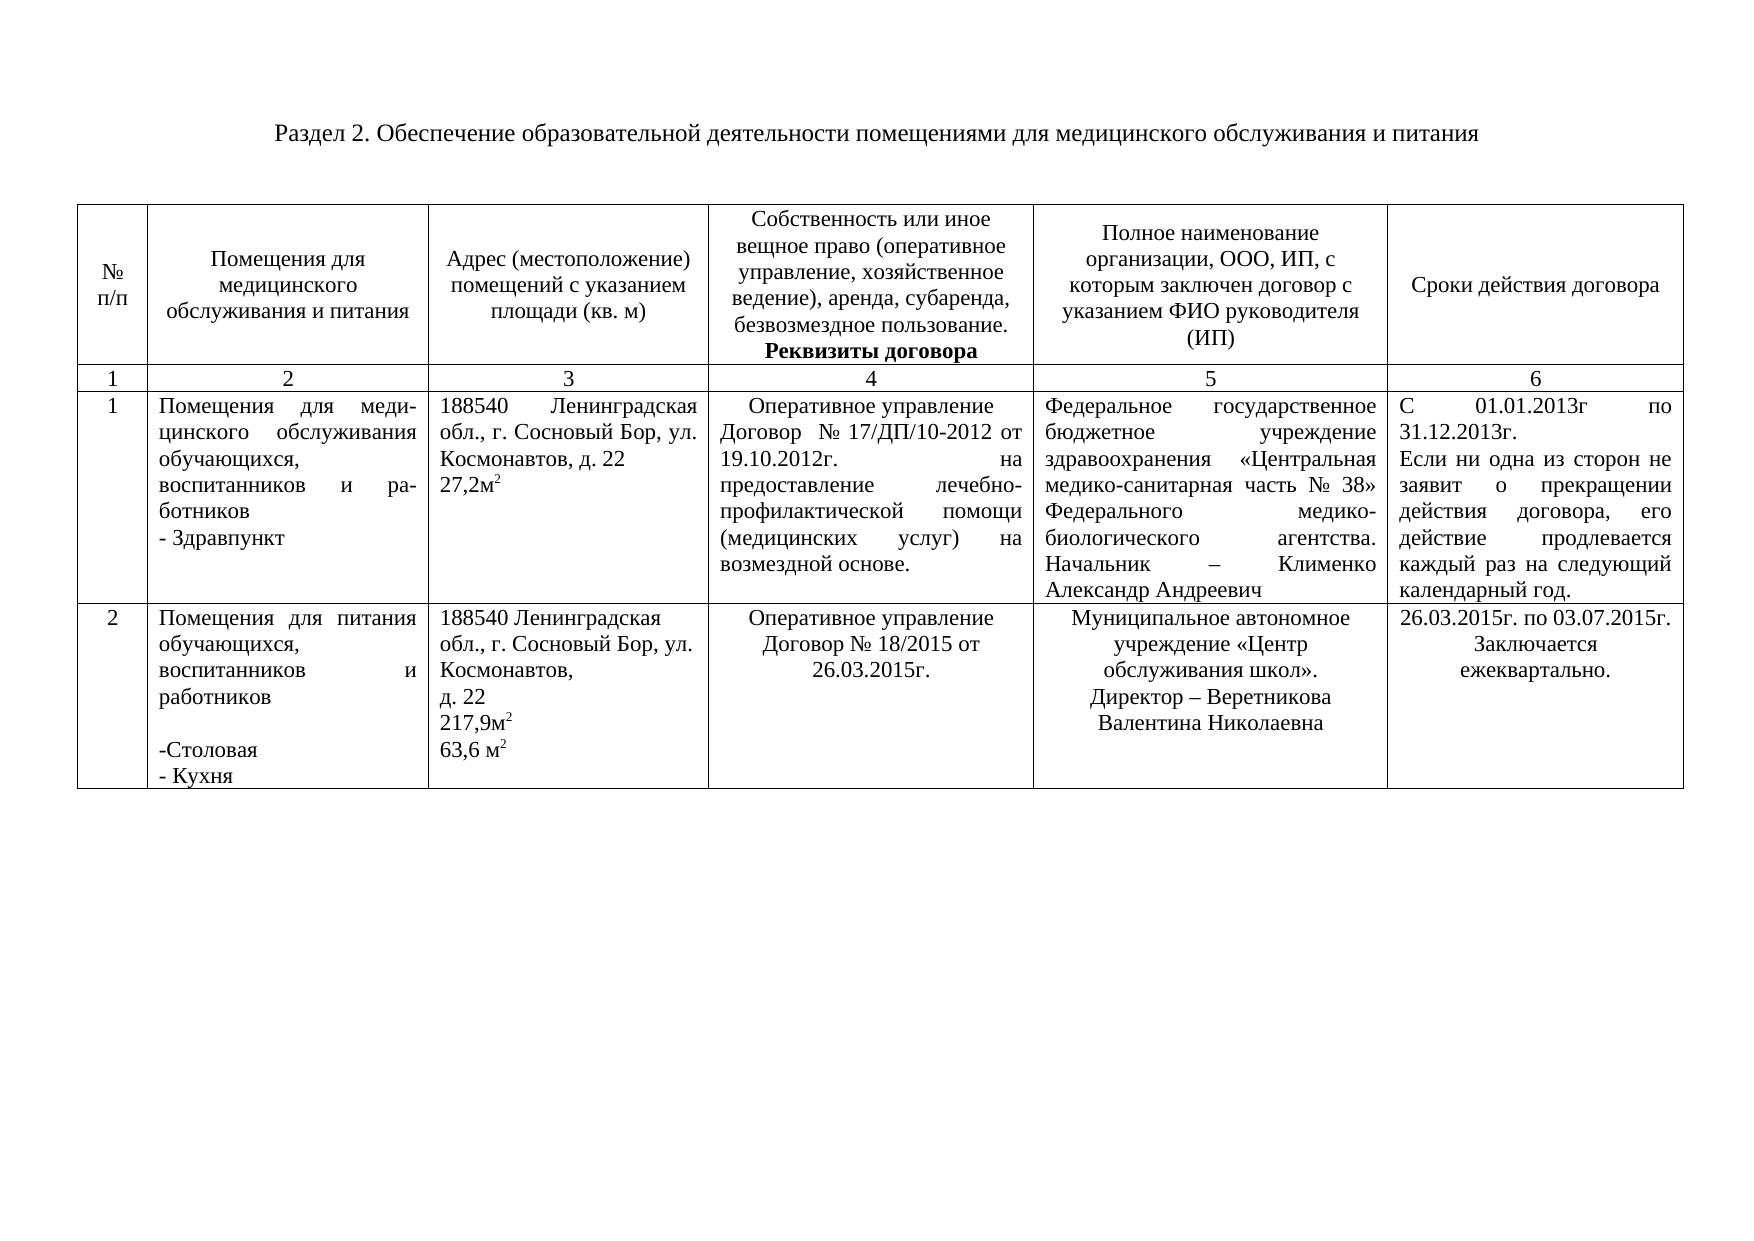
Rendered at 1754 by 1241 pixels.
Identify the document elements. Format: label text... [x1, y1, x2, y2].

table_cell 188540 Ленинградская обл., г. Сосновый Бор, ул. Космонавтов, д. 22 217,9м2 63,6 м2 [429, 604, 708, 788]
table_cell 5 [1034, 365, 1387, 391]
table_cell 1 [78, 392, 147, 603]
table_cell Помещения для питания обучающихся, воспитанников и работников -Столовая - Кухня [148, 604, 428, 788]
text Раздел 2. Обеспечение образовательной деятельности помещениями для медицинского обслуживания и питания [89, 118, 1665, 147]
table_header Адрес (местоположение) помещений с указанием площади (кв. м) [429, 205, 708, 363]
table_cell 188540 Ленинградская обл., г. Сосновый Бор, ул. Космонавтов, д. 22 27,2м2 [429, 392, 708, 603]
table_header Сроки действия договора [1388, 205, 1683, 363]
table_header Собственность или иное вещное право (оперативное управление, хозяйственное ведение), аренда, субаренда, безвозмездное пользование. Реквизиты договора [709, 205, 1033, 363]
table_cell 2 [148, 365, 428, 391]
table_cell Оперативное управление Договор № 17/ДП/10-2012 от 19.10.2012г. на предоставление лечебно-профилактической помощи (медицинских услуг) на возмездной основе. [709, 392, 1033, 603]
table_cell 4 [709, 365, 1033, 391]
table_header Помещения для медицинского обслуживания и питания [148, 205, 428, 363]
table_cell Оперативное управление Договор № 18/2015 от 26.03.2015г. [709, 604, 1033, 788]
table_cell 1 [78, 365, 147, 391]
table_cell 2 [78, 604, 147, 788]
table_header № п/п [78, 205, 147, 363]
table_cell Помещения для меди-цинского обслуживания обучающихся, воспитанников и ра-ботников - Здравпункт [148, 392, 428, 603]
table_cell 6 [1388, 365, 1683, 391]
table_cell Муниципальное автономное учреждение «Центр обслуживания школ». Директор – Веретникова Валентина Николаевна [1034, 604, 1387, 788]
table_cell Федеральное государственное бюджетное учреждение здравоохранения «Центральная медико-санитарная часть № 38» Федерального медико-биологического агентства. Начальник – Клименко Александр Андреевич [1034, 392, 1387, 603]
table_header Полное наименование организации, ООО, ИП, с которым заключен договор с указанием ФИО руководителя (ИП) [1034, 205, 1387, 363]
table_cell 3 [429, 365, 708, 391]
table_cell С 01.01.2013г по 31.12.2013г. Если ни одна из сторон не заявит о прекращении действия договора, его действие продлевается каждый раз на следующий календарный год. [1388, 392, 1683, 603]
table_cell 26.03.2015г. по 03.07.2015г. Заключается ежеквартально. [1388, 604, 1683, 788]
